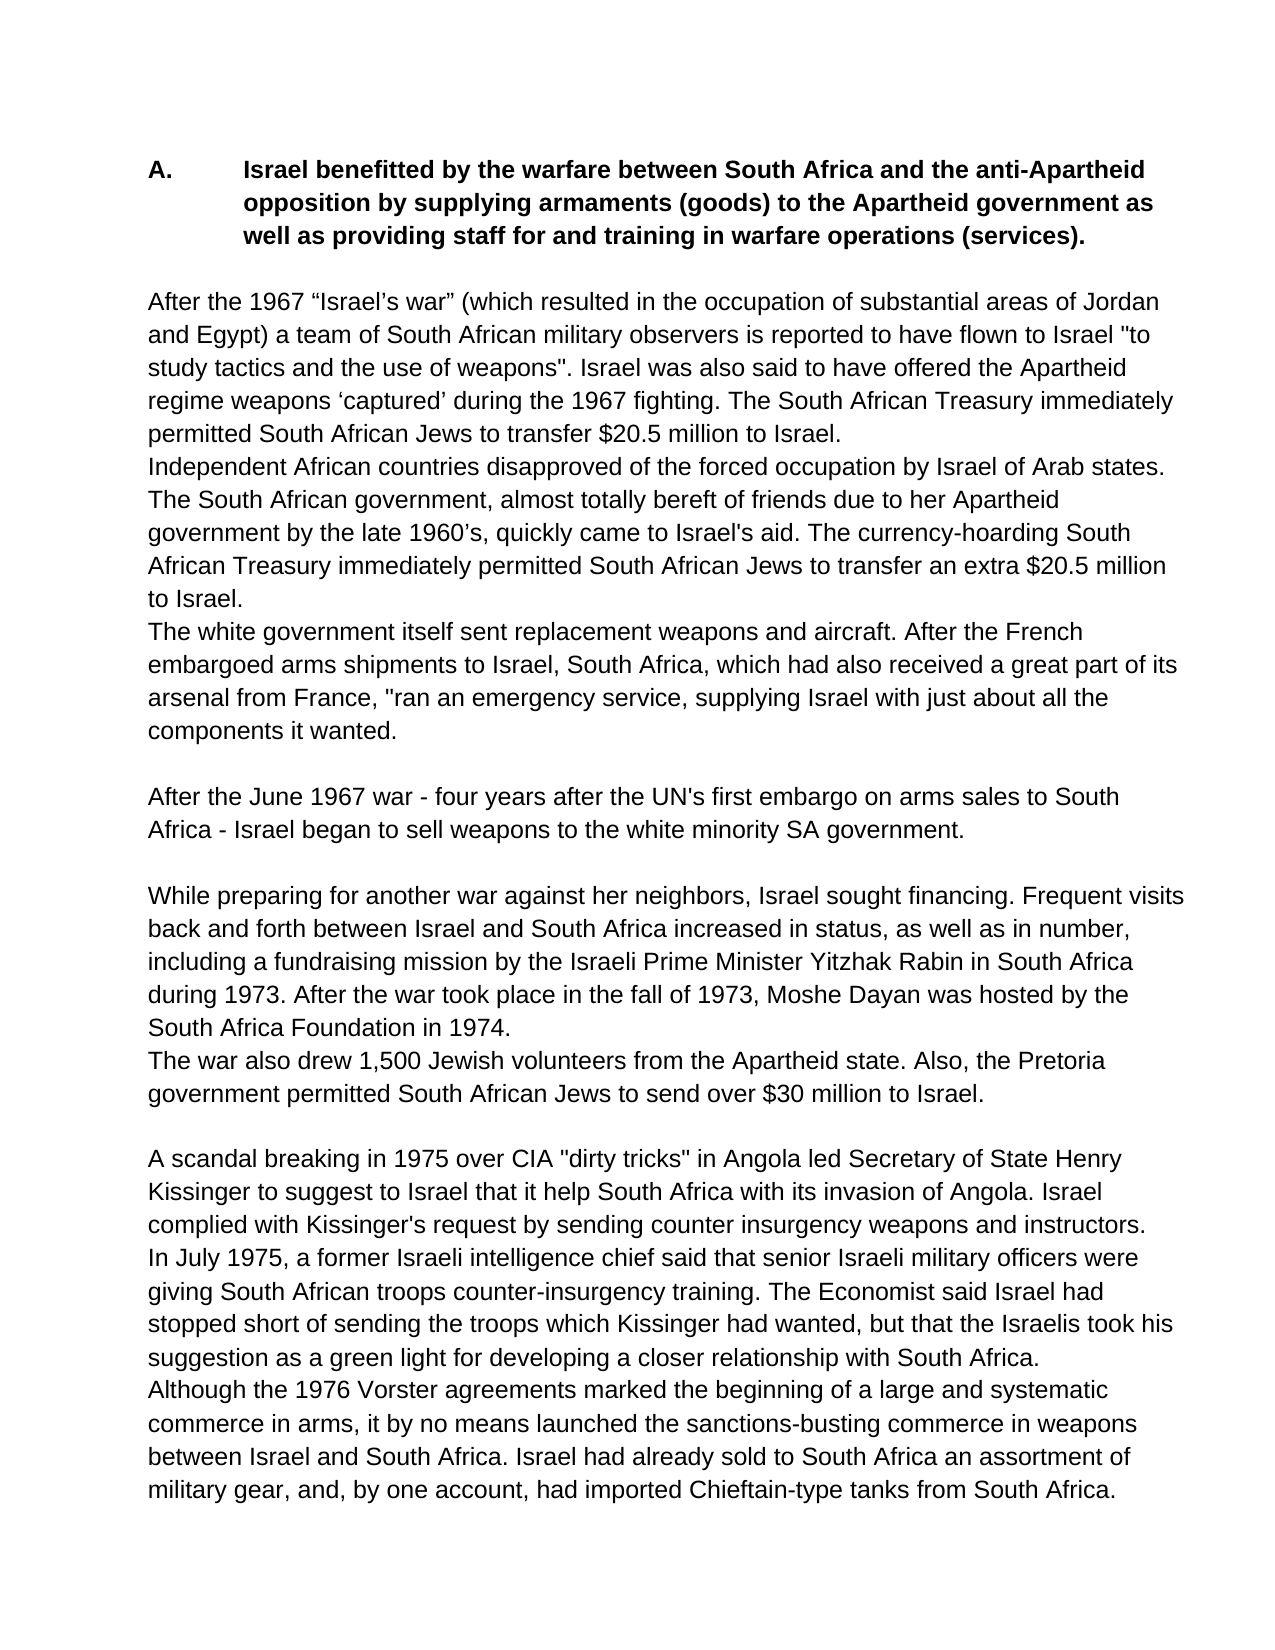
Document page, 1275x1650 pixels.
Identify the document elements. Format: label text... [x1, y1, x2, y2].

text In July 1975, a former Israeli intelligence chief said that senior Israeli military officers were giving South African troops counter-insurgency training. The Economist said Israel had stopped short of sending the troops which Kissinger had wanted, but that the Israelis took his suggestion as a green light for developing a closer relationship with South Africa. [148, 1243, 1186, 1371]
text After the 1967 “Israel’s war” (which resulted in the occupation of substantial areas of Jordan and Egypt) a team of South African military observers is reported to have flown to Israel "to study tactics and the use of weapons". Israel was also said to have offered the Apartheid regime weapons ‘captured’ during the 1967 fighting. The South African Treasury immediately permitted South African Jews to transfer $20.5 million to Israel. [148, 287, 1186, 448]
text Although the 1976 Vorster agreements marked the beginning of a large and systematic commerce in arms, it by no means launched the sanctions-busting commerce in weapons between Israel and South Africa. Israel had already sold to South Africa an assortment of military gear, and, by one account, had imported Chieftain-type tanks from South Africa. [148, 1376, 1186, 1503]
text opposition by supplying armaments (goods) to the Apartheid government as [148, 188, 1186, 216]
text Independent African countries disapproved of the forced occupation by Israel of Arab states. The South African government, almost totally bereft of friends due to her Apartheid government by the late 1960’s, quickly came to Israel's aid. The currency-hoarding South African Treasury immediately permitted South African Jews to transfer an extra $20.5 million to Israel. [148, 452, 1186, 613]
text The white government itself sent replacement weapons and aircraft. After the French embargoed arms shipments to Israel, South Africa, which had also received a great part of its arsenal from France, "ran an emergency service, supplying Israel with just about all the components it wanted. After the June 1967 war - four years after the UN's first embargo on arms sales to South Africa - Israel began to sell weapons to the white minority SA government. [148, 617, 1186, 844]
text A scandal breaking in 1975 over CIA "dirty tricks" in Angola led Secretary of State Henry Kissinger to suggest to Israel that it help South Africa with its invasion of Angola. Israel complied with Kissinger's request by sending counter insurgency weapons and instructors. [148, 1144, 1186, 1239]
text A. Israel benefitted by the warfare between South Africa and the anti-Apartheid [148, 155, 1186, 183]
text The war also drew 1,500 Jewish volunteers from the Apartheid state. Also, the Pretoria government permitted South African Jews to send over $30 million to Israel. [148, 1046, 1186, 1140]
text While preparing for another war against her neighbors, Israel sought financing. Frequent visits back and forth between Israel and South Africa increased in status, as well as in number, including a fundraising mission by the Israeli Prime Minister Yitzhak Rabin in South Africa during 1973. After the war took place in the fall of 1973, Moshe Dayan was hosted by the South Africa Foundation in 1974. [148, 881, 1186, 1042]
text well as providing staff for and training in warfare operations (services). [148, 221, 1186, 249]
